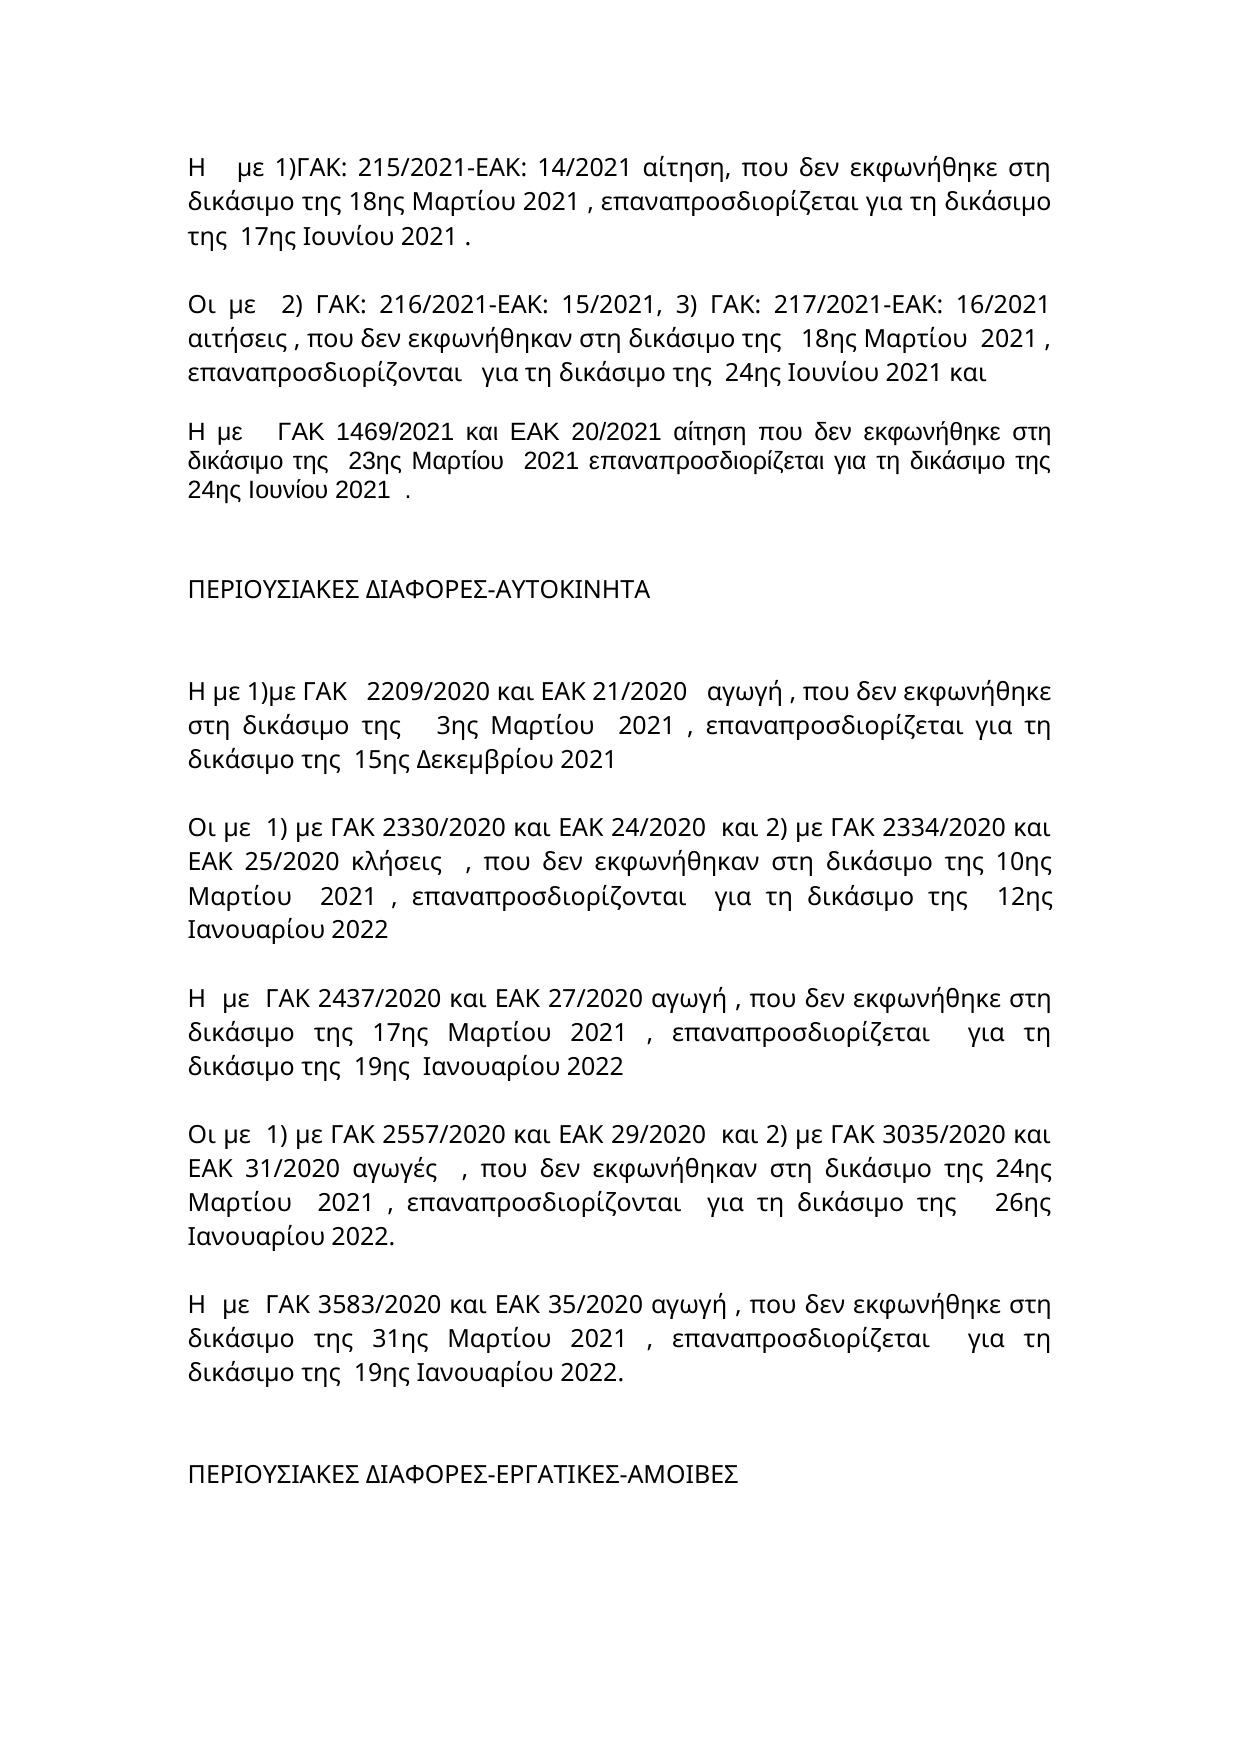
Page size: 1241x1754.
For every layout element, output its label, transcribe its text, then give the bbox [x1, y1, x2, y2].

text ΠΕΡΙΟΥΣΙΑΚΕΣ ΔΙΑΦΟΡΕΣ-ΑΥΤΟΚΙΝΗΤΑ [187, 572, 1053, 606]
text Η με ΓΑΚ 3583/2020 και ΕΑΚ 35/2020 αγωγή , που δεν εκφωνήθηκε στη δικάσιμο της 31ης Μαρτίου 2021 , επαναπροσδιορίζεται για τη δικάσιμο της 19ης Ιανουαρίου 2022. [187, 1287, 1053, 1389]
text Οι με 1) με ΓΑΚ 2557/2020 και ΕΑΚ 29/2020 και 2) με ΓΑΚ 3035/2020 και ΕΑΚ 31/2020 αγωγές , που δεν εκφωνήθηκαν στη δικάσιμο της 24ης Μαρτίου 2021 , επαναπροσδιορίζονται για τη δικάσιμο της 26ης Ιανουαρίου 2022. [187, 1117, 1053, 1253]
text Οι με 1) με ΓΑΚ 2330/2020 και ΕΑΚ 24/2020 και 2) με ΓΑΚ 2334/2020 και ΕΑΚ 25/2020 κλήσεις , που δεν εκφωνήθηκαν στη δικάσιμο της 10ης Μαρτίου 2021 , επαναπροσδιορίζονται για τη δικάσιμο της 12ης Ιανουαρίου 2022 [187, 810, 1053, 946]
text Η με 1)με ΓΑΚ 2209/2020 και ΕΑΚ 21/2020 αγωγή , που δεν εκφωνήθηκε στη δικάσιμο της 3ης Μαρτίου 2021 , επαναπροσδιορίζεται για τη δικάσιμο της 15ης Δεκεμβρίου 2021 [187, 674, 1053, 776]
text Η με ΓΑΚ 1469/2021 και ΕΑΚ 20/2021 αίτηση που δεν εκφωνήθηκε στη δικάσιμο της 23ης Μαρτίου 2021 επαναπροσδιορίζεται για τη δικάσιμο της 24ης Ιουνίου 2021 . [187, 417, 1053, 503]
text Η με 1)ΓΑΚ: 215/2021-ΕΑΚ: 14/2021 αίτηση, που δεν εκφωνήθηκε στη δικάσιμο της 18ης Μαρτίου 2021 , επαναπροσδιορίζεται για τη δικάσιμο της 17ης Ιουνίου 2021 . [187, 150, 1053, 252]
text Η με ΓΑΚ 2437/2020 και ΕΑΚ 27/2020 αγωγή , που δεν εκφωνήθηκε στη δικάσιμο της 17ης Μαρτίου 2021 , επαναπροσδιορίζεται για τη δικάσιμο της 19ης Ιανουαρίου 2022 [187, 980, 1053, 1082]
text Οι με 2) ΓΑΚ: 216/2021-ΕΑΚ: 15/2021, 3) ΓΑΚ: 217/2021-ΕΑΚ: 16/2021 αιτήσεις , που δεν εκφωνήθηκαν στη δικάσιμο της 18ης Μαρτίου 2021 , επαναπροσδιορίζονται για τη δικάσιμο της 24ης Ιουνίου 2021 και [187, 286, 1053, 388]
text ΠΕΡΙΟΥΣΙΑΚΕΣ ΔΙΑΦΟΡΕΣ-ΕΡΓΑΤΙΚΕΣ-ΑΜΟΙΒΕΣ [187, 1457, 1053, 1491]
